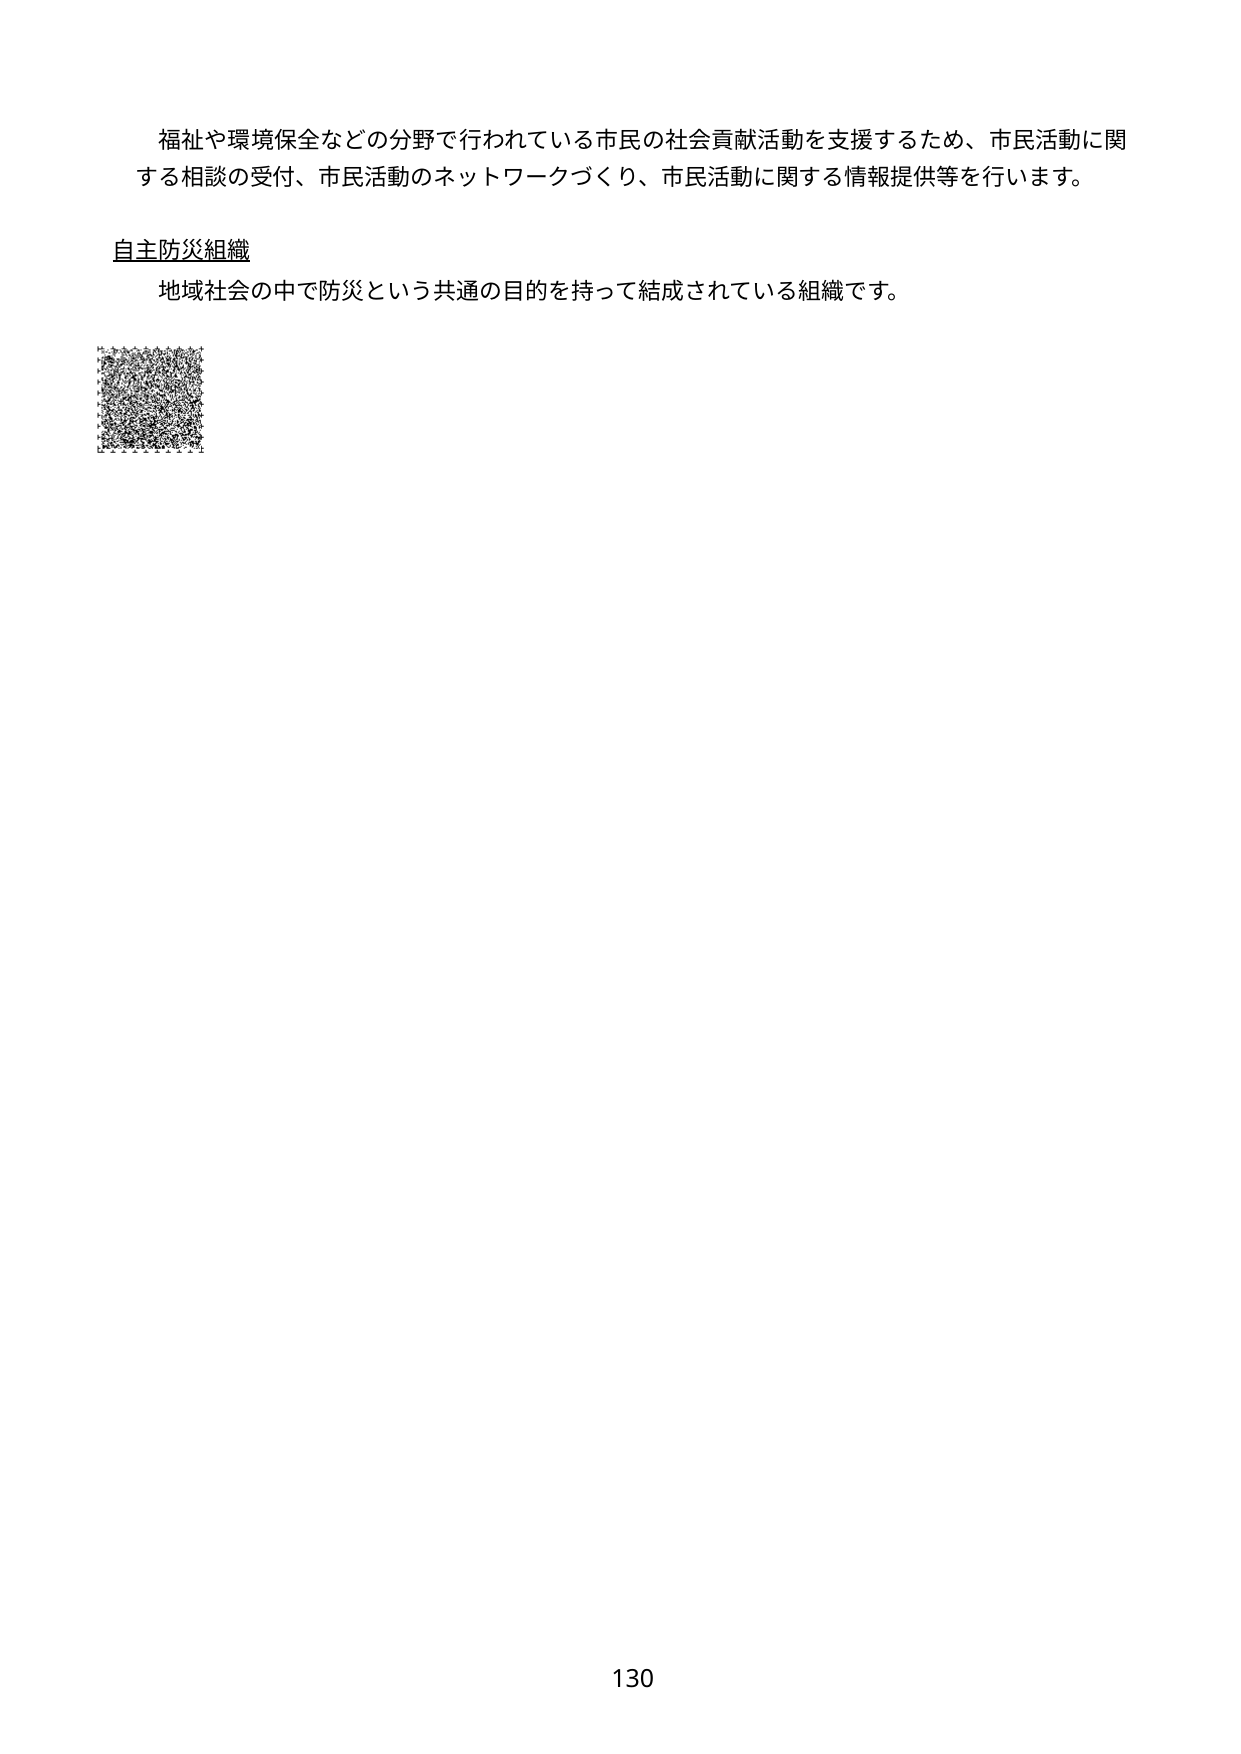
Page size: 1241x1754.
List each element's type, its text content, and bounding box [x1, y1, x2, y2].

picture [97, 346, 204, 453]
text 地域社会の中で防災という共通の目的を持って結成されている組織です。 [135, 272, 1128, 308]
text 福祉や環境保全などの分野で行われている市民の社会貢献活動を支援するため、市民活動に関する相談の受付、市民活動のネットワークづくり、市民活動に関する情報提供等を行います。 [135, 120, 1128, 193]
text 自主防災組織 [112, 230, 1128, 267]
